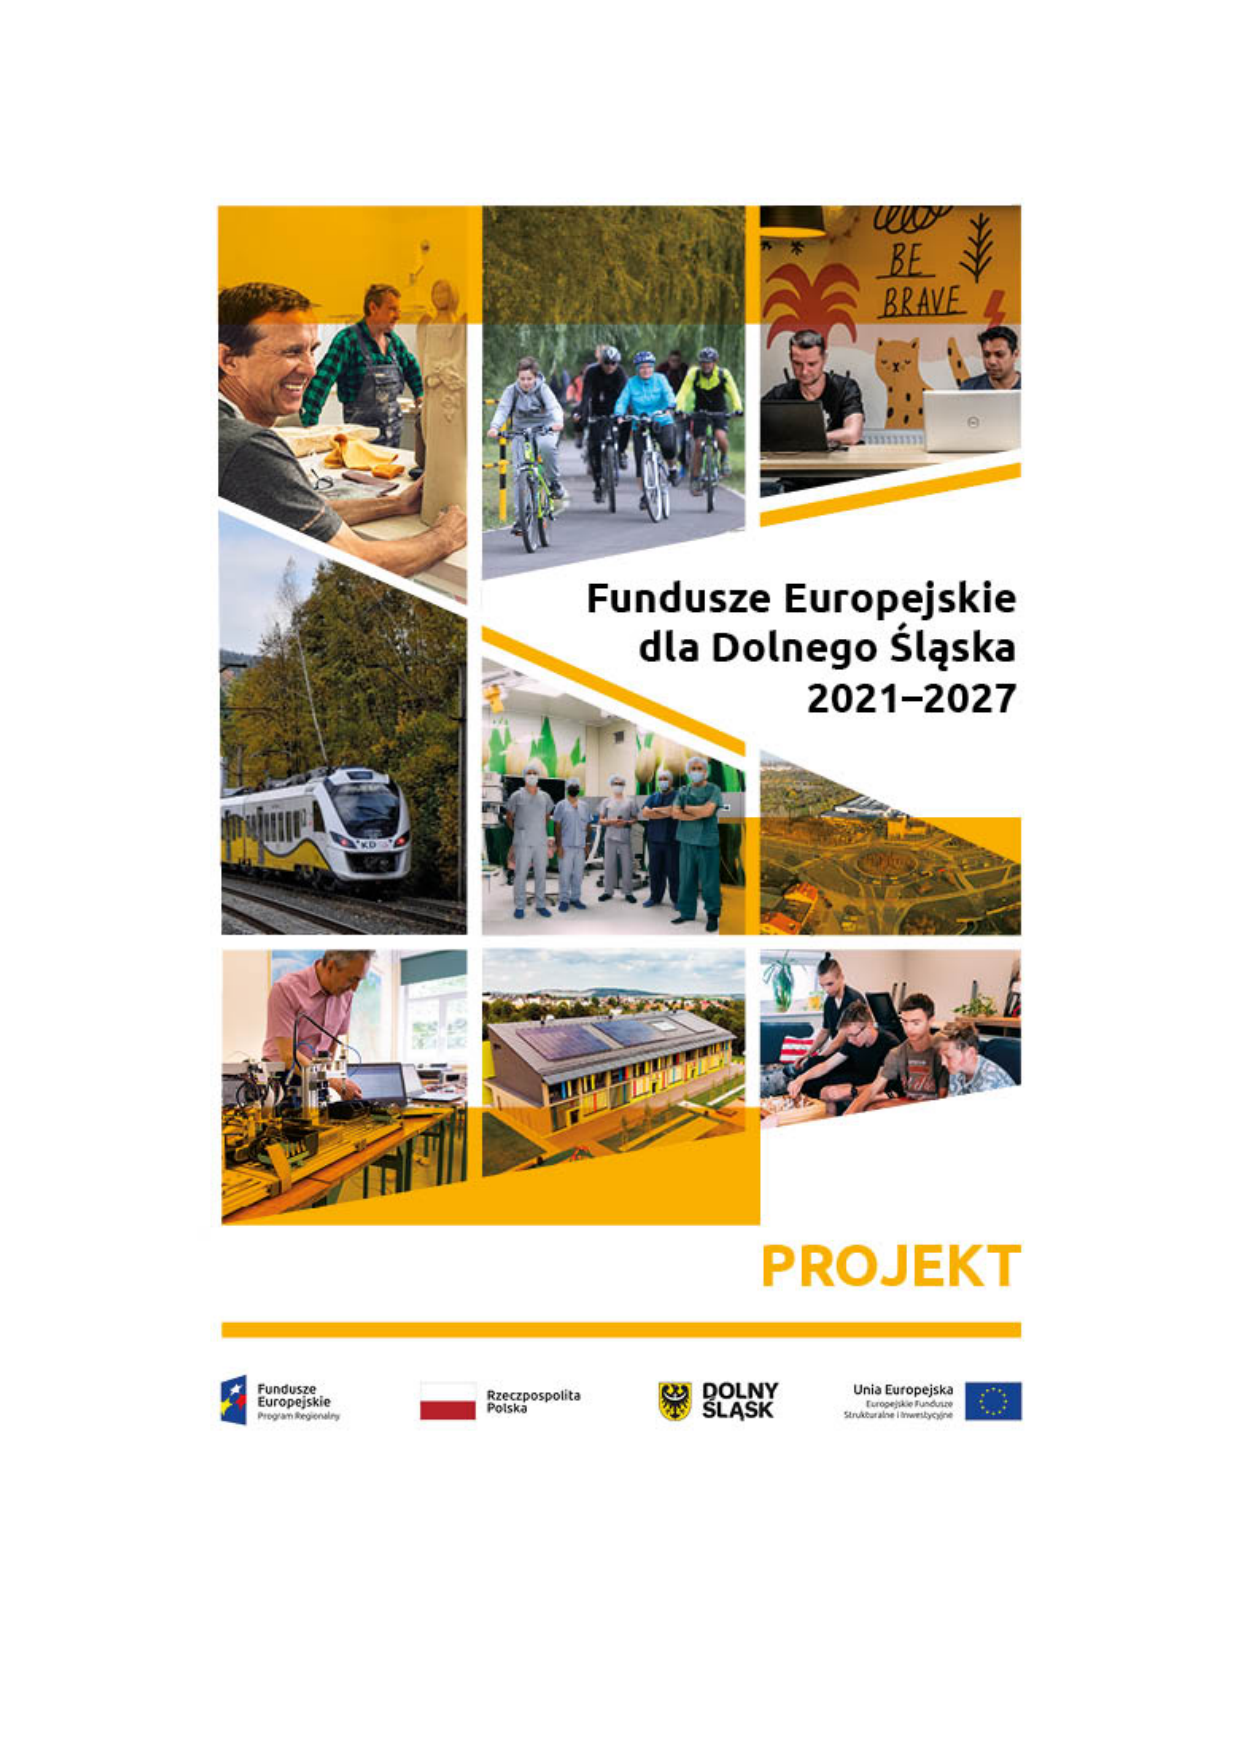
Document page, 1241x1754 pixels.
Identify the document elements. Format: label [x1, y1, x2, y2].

picture [147, 147, 1093, 1485]
